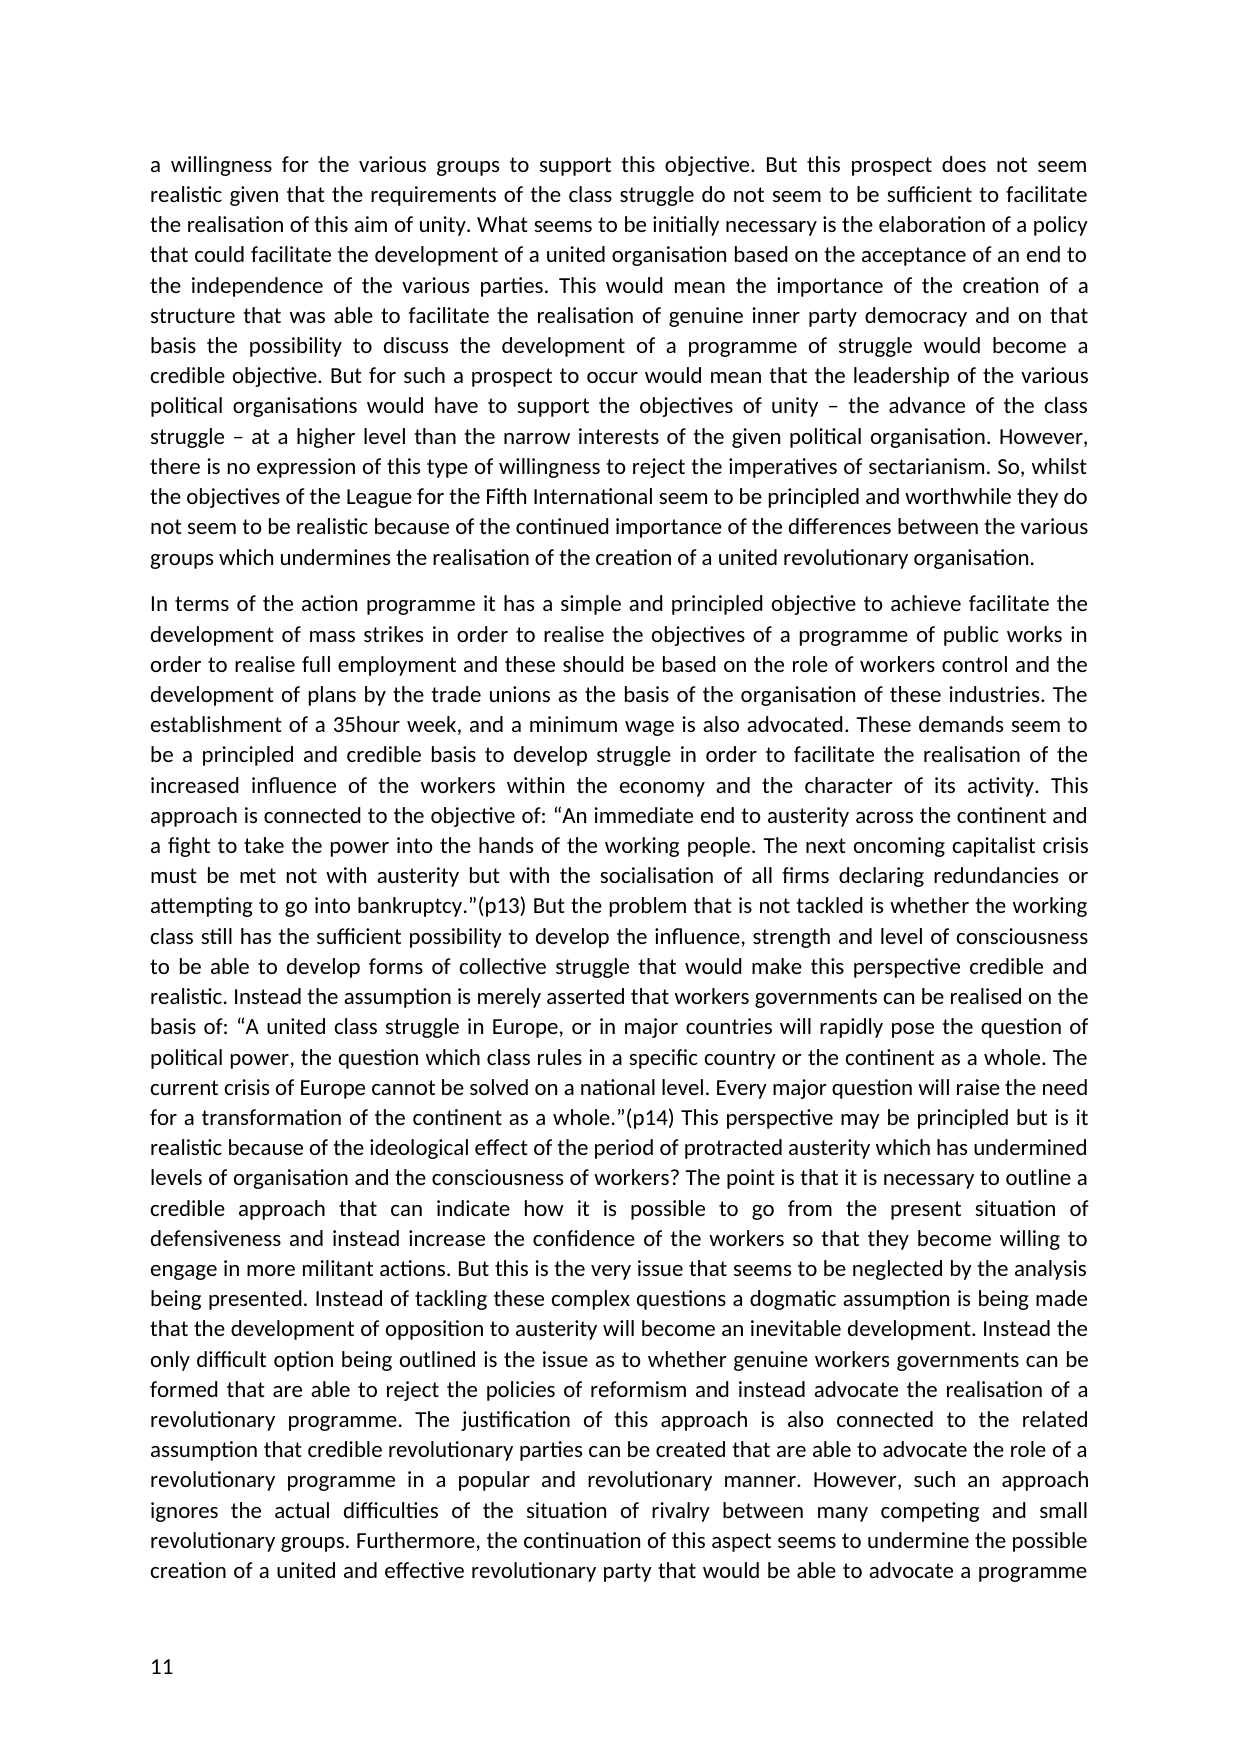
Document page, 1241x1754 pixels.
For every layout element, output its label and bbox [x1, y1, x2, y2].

text [150, 150, 1090, 571]
text [150, 589, 1090, 1584]
